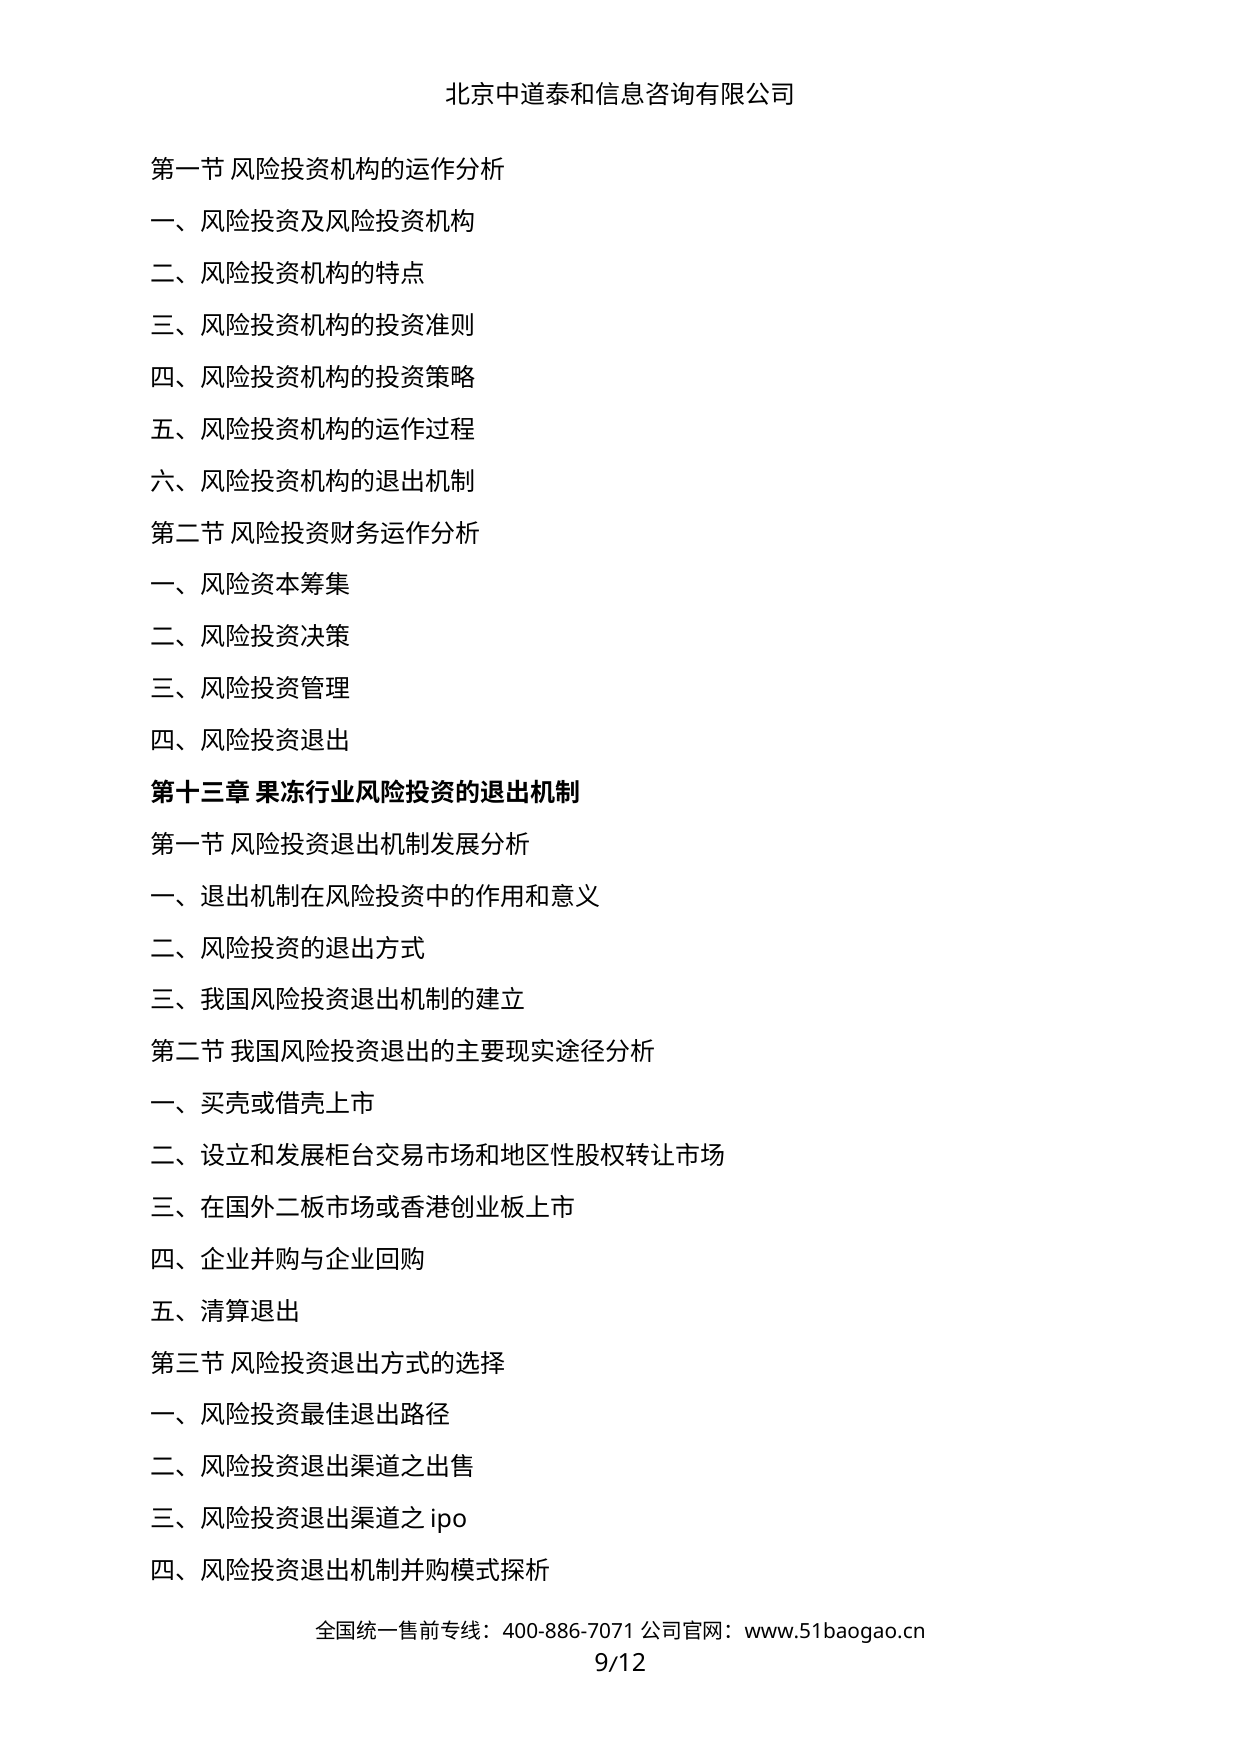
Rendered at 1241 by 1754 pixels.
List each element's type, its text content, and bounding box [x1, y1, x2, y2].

text 三、在国外二板市场或香港创业板上市 [150, 1187, 1090, 1224]
text 二、风险投资退出渠道之出售 [150, 1447, 1090, 1483]
text 第二节 风险投资财务运作分析 [150, 513, 1090, 549]
text 二、风险投资的退出方式 [150, 928, 1090, 964]
text 第十三章 果冻行业风险投资的退出机制 [150, 772, 1090, 809]
text 第二节 我国风险投资退出的主要现实途径分析 [150, 1032, 1090, 1068]
text 一、风险投资及风险投资机构 [150, 202, 1090, 238]
text 四、企业并购与企业回购 [150, 1239, 1090, 1276]
text 三、我国风险投资退出机制的建立 [150, 980, 1090, 1016]
text 四、风险投资机构的投资策略 [150, 357, 1090, 394]
text 四、风险投资退出 [150, 721, 1090, 757]
text 一、风险投资最佳退出路径 [150, 1395, 1090, 1431]
text 第三节 风险投资退出方式的选择 [150, 1343, 1090, 1379]
text 五、清算退出 [150, 1291, 1090, 1327]
text 二、风险投资决策 [150, 617, 1090, 653]
text 三、风险投资退出渠道之ipo [150, 1499, 1090, 1535]
text 三、风险投资机构的投资准则 [150, 306, 1090, 342]
text 二、风险投资机构的特点 [150, 254, 1090, 290]
text 第一节 风险投资退出机制发展分析 [150, 824, 1090, 861]
text 四、风险投资退出机制并购模式探析 [150, 1551, 1090, 1587]
text 一、风险资本筹集 [150, 565, 1090, 601]
text 六、风险投资机构的退出机制 [150, 461, 1090, 497]
text 第一节 风险投资机构的运作分析 [150, 150, 1090, 186]
text 三、风险投资管理 [150, 669, 1090, 705]
text 一、买壳或借壳上市 [150, 1084, 1090, 1120]
text 一、退出机制在风险投资中的作用和意义 [150, 876, 1090, 912]
text 五、风险投资机构的运作过程 [150, 409, 1090, 446]
text 二、设立和发展柜台交易市场和地区性股权转让市场 [150, 1136, 1090, 1172]
